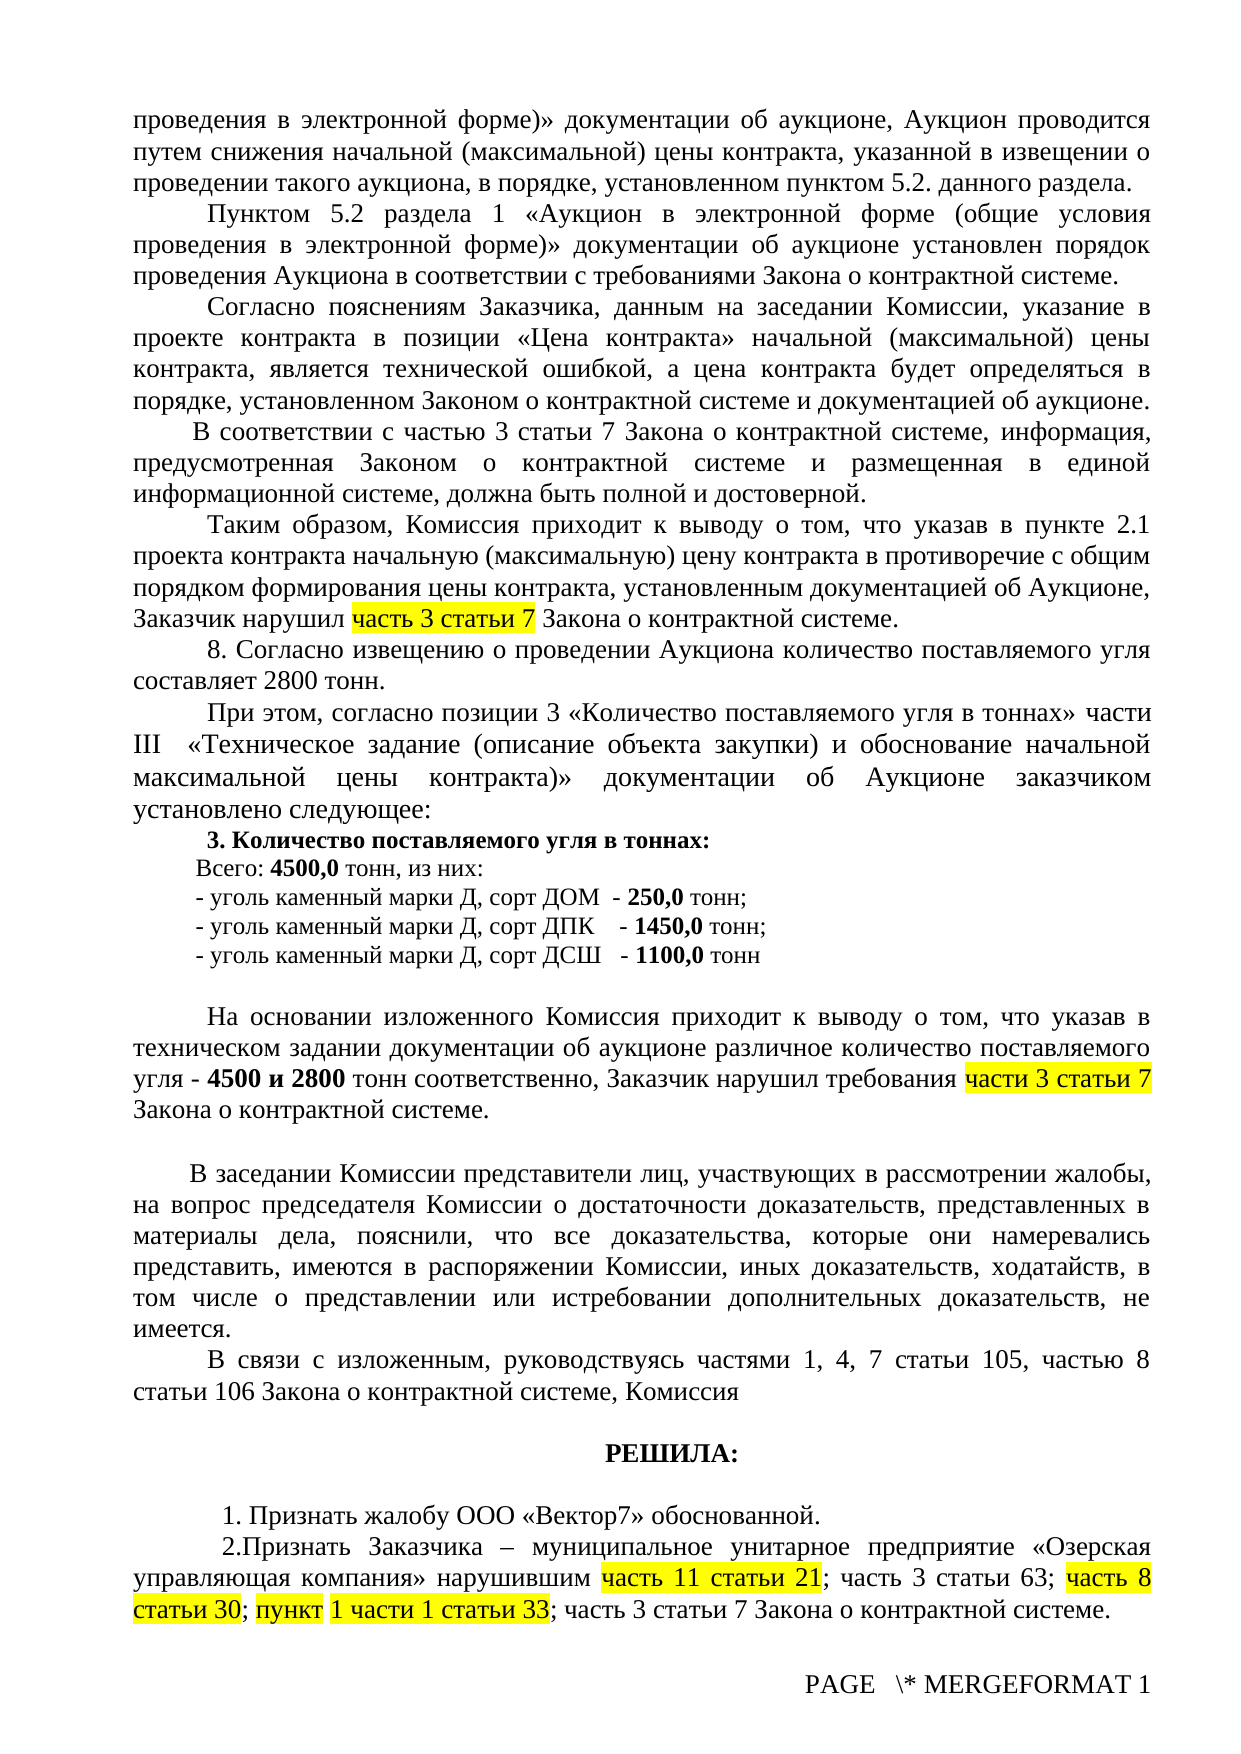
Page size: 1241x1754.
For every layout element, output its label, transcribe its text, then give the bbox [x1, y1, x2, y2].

text Согласно пояснениям Заказчика, данным на заседании Комиссии, указание в проекте контракта в позиции «Цена контракта» начальной (максимальной) цены контракта, является технической ошибкой, а цена контракта будет определяться в порядке, установленном Законом о контрактной системе и документацией об аукционе. [133, 290, 1152, 415]
text 8. Согласно извещению о проведении Аукциона количество поставляемого угля составляет 2800 тонн. [133, 633, 1152, 695]
text Пунктом 5.2 раздела 1 «Аукцион в электронной форме (общие условия проведения в электронной форме)» документации об аукционе установлен порядок проведения Аукциона в соответствии с требованиями Закона о контрактной системе. [133, 197, 1152, 290]
text - уголь каменный марки Д, сорт ДПК - 1450,0 тонн; [133, 911, 1152, 940]
text - уголь каменный марки Д, сорт ДСШ - 1100,0 тонн [133, 940, 1152, 968]
text 2.Признать Заказчика – муниципальное унитарное предприятие «Озерская управляющая компания» нарушившим часть 11 статьи 21; часть 3 статьи 63; часть 8 статьи 30; пункт 1 части 1 статьи 33; часть 3 статьи 7 Закона о контрактной системе. [133, 1530, 1152, 1624]
text 1. Признать жалобу ООО «Вектор7» обоснованной. [133, 1499, 1152, 1530]
text Таким образом, Комиссия приходит к выводу о том, что указав в пункте 2.1 проекта контракта начальную (максимальную) цену контракта в противоречие с общим порядком формирования цены контракта, установленным документацией об Аукционе, Заказчик нарушил часть 3 статьи 7 Закона о контрактной системе. [133, 508, 1152, 633]
text В связи с изложенным, руководствуясь частями 1, 4, 7 статьи 105, частью 8 статьи 106 Закона о контрактной системе, Комиссия [133, 1343, 1152, 1406]
text В заседании Комиссии представители лиц, участвующих в рассмотрении жалобы, на вопрос председателя Комиссии о достаточности доказательств, представленных в материалы дела, пояснили, что все доказательства, которые они намеревались представить, имеются в распоряжении Комиссии, иных доказательств, ходатайств, в том числе о представлении или истребовании дополнительных доказательств, не имеется. [133, 1157, 1152, 1343]
text - уголь каменный марки Д, сорт ДОМ - 250,0 тонн; [133, 882, 1152, 911]
text 3. Количество поставляемого угля в тоннах: [133, 825, 1152, 853]
text РЕШИЛА: [133, 1437, 1152, 1468]
text В соответствии с частью 3 статьи 7 Закона о контрактной системе, информация, предусмотренная Законом о контрактной системе и размещенная в единой информационной системе, должна быть полной и достоверной. [133, 415, 1152, 508]
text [133, 103, 1152, 197]
text На основании изложенного Комиссия приходит к выводу о том, что указав в техническом задании документации об аукционе различное количество поставляемого угля - 4500 и 2800 тонн соответственно, Заказчик нарушил требования части 3 статьи 7 Закона о контрактной системе. [133, 1000, 1152, 1124]
text Всего: 4500,0 тонн, из них: [133, 853, 1152, 882]
text При этом, согласно позиции 3 «Количество поставляемого угля в тоннах» части III «Техническое задание (описание объекта закупки) и обоснование начальной максимальной цены контракта)» документации об Аукционе заказчиком установлено следующее: [133, 695, 1152, 825]
